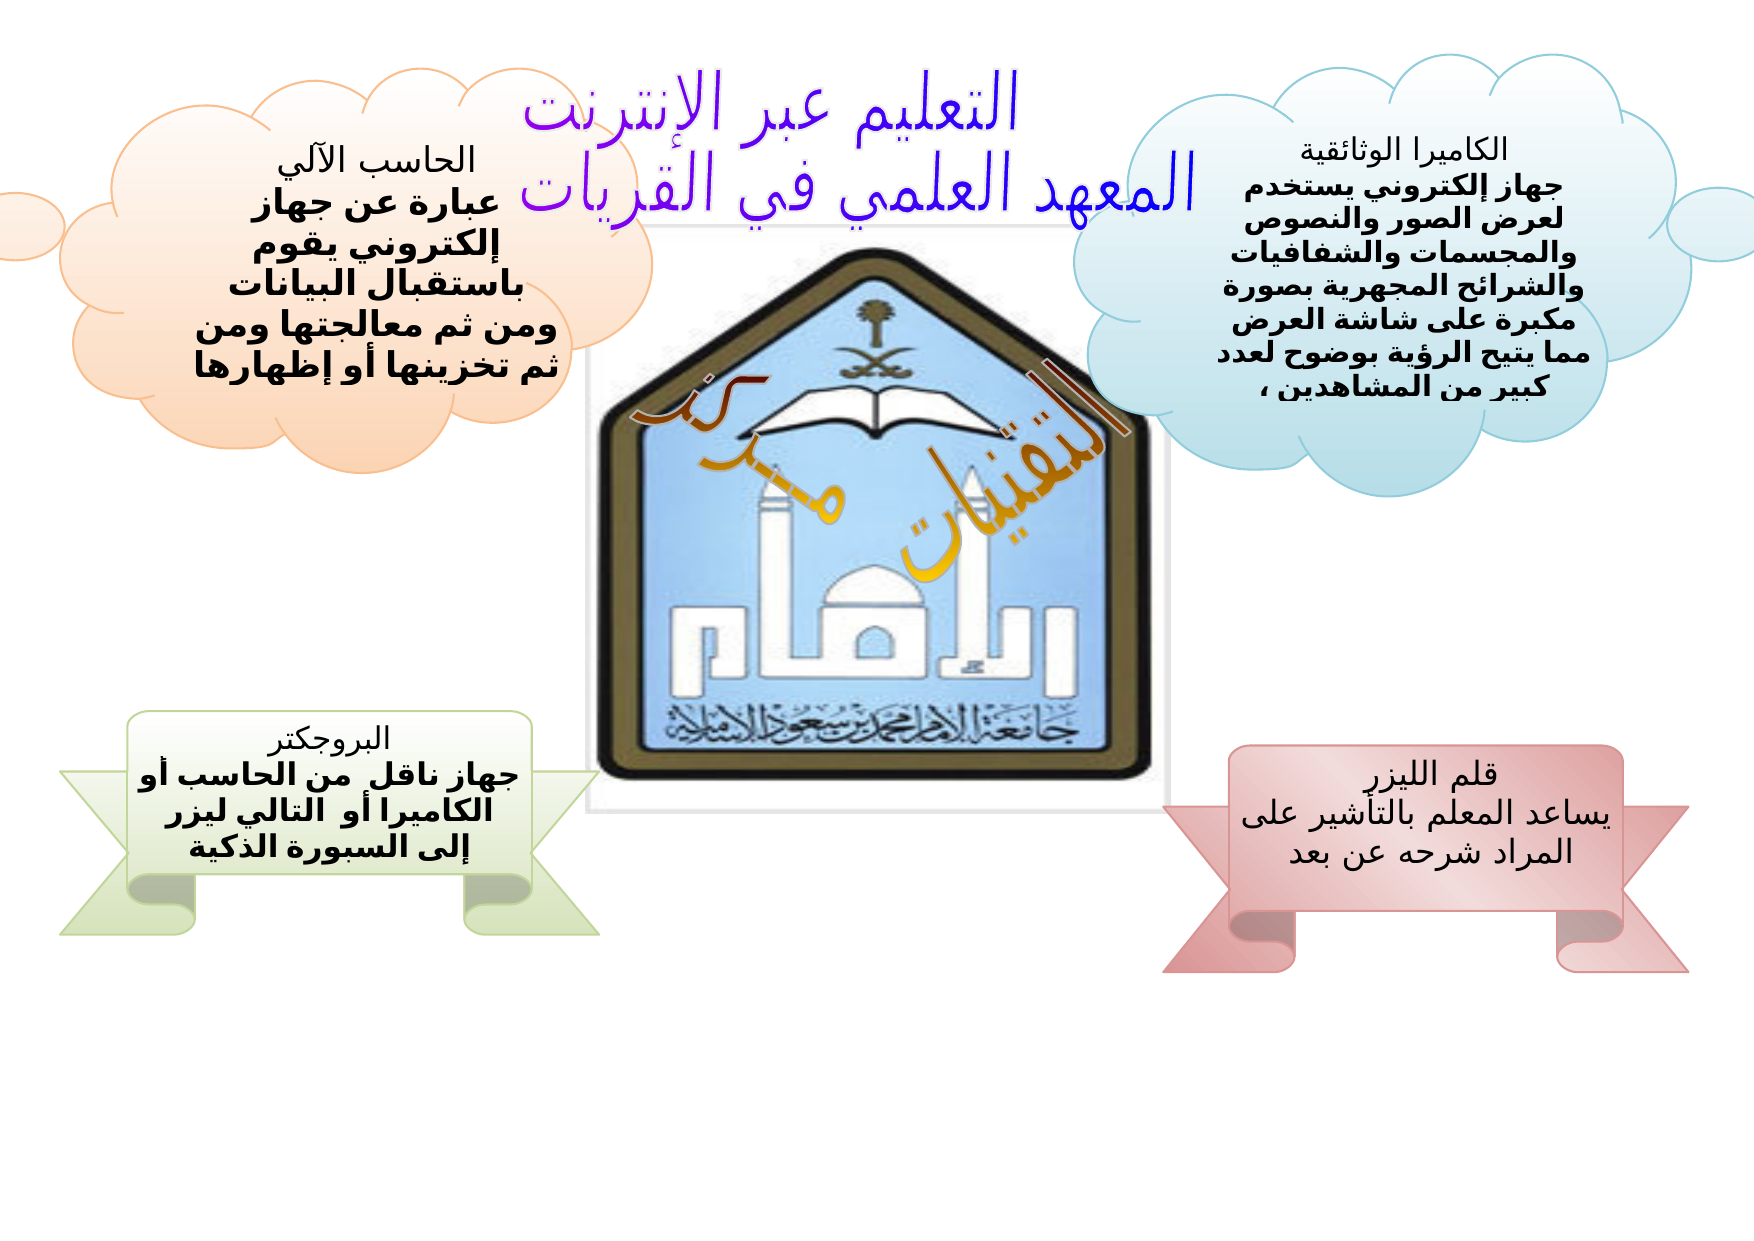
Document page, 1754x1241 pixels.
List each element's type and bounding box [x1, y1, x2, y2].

picture [585, 224, 1172, 814]
